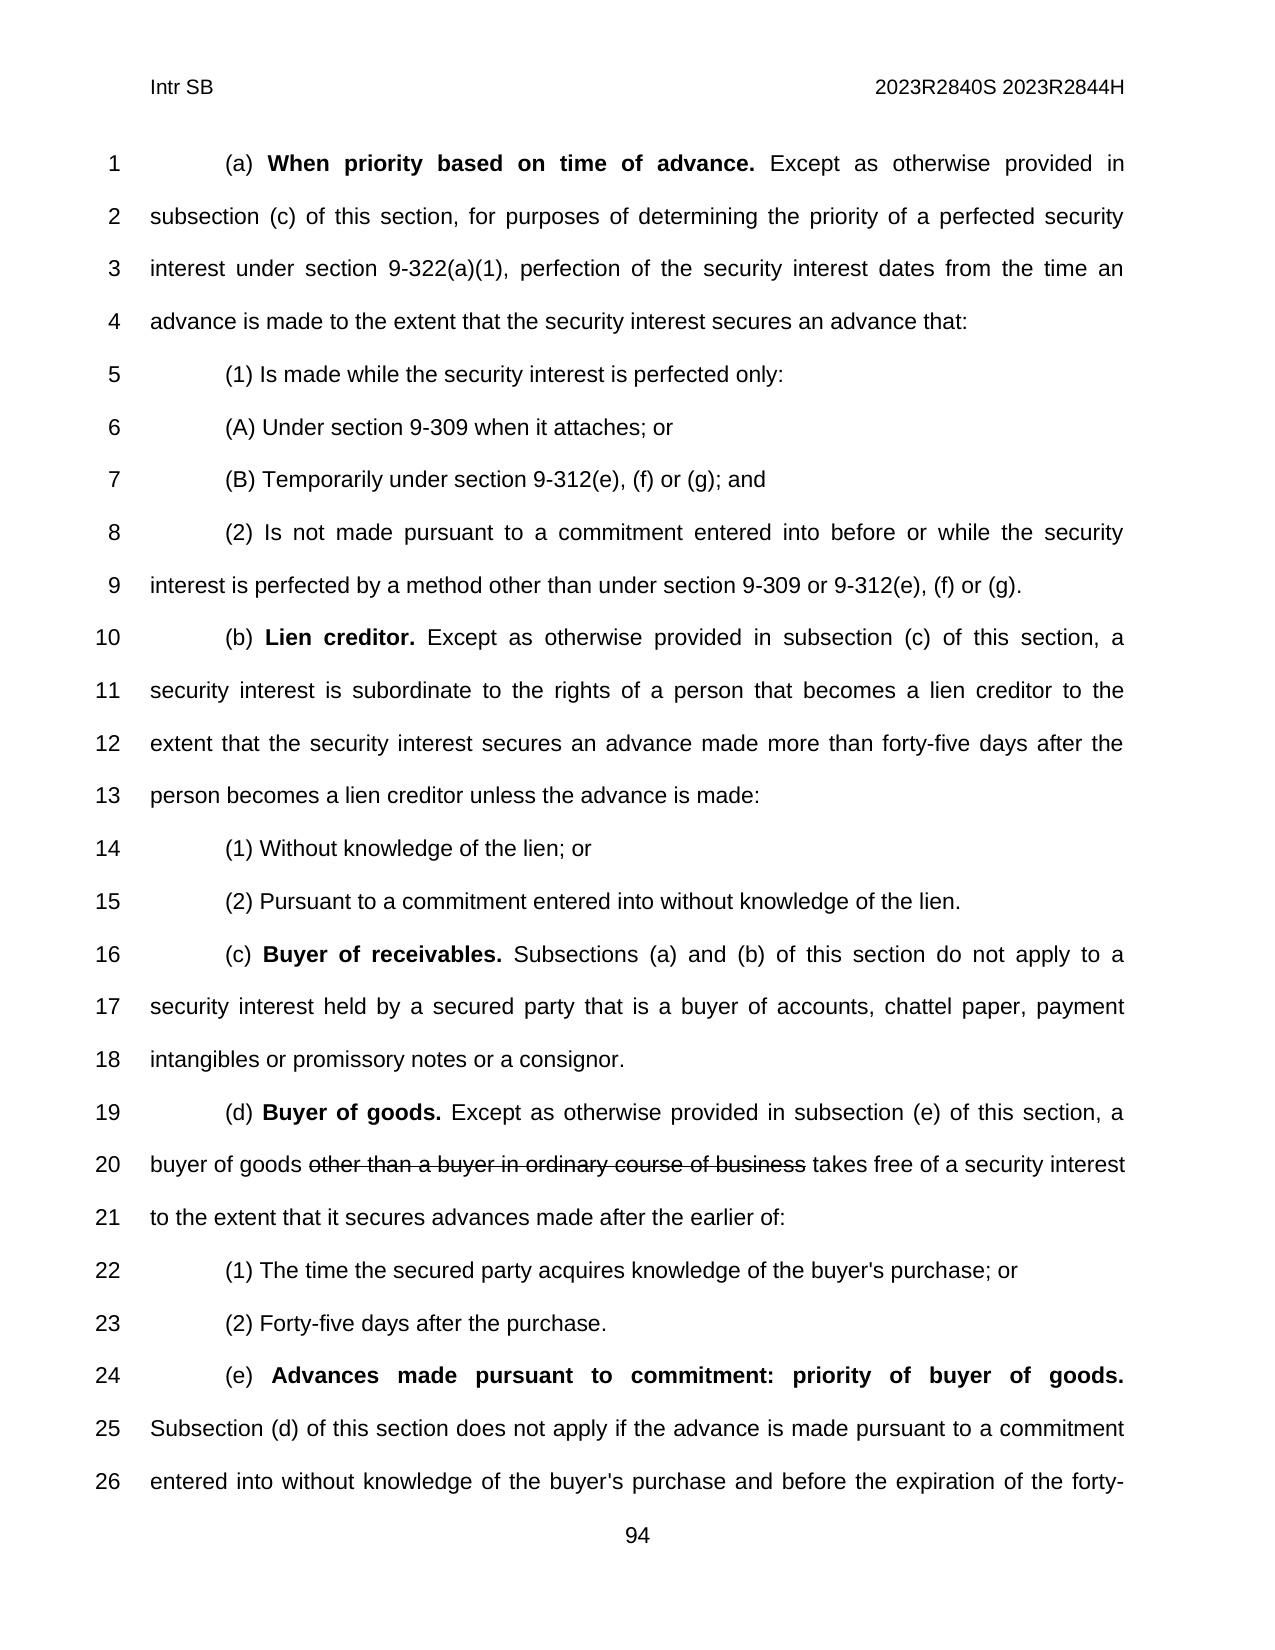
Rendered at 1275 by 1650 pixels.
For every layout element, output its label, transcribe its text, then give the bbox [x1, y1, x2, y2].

text (c) Buyer of receivables. Subsections (a) and (b) of this section do not apply to a security interest held by a secured party that is a buyer of accounts, chattel paper, payment intangibles or promissory notes or a consignor. [150, 941, 1125, 1072]
text (d) Buyer of goods. Except as otherwise provided in subsection (e) of this section, a buyer of goods other than a buyer in ordinary course of business takes free of a security interest to the extent that it secures advances made after the earlier of: [150, 1099, 1125, 1231]
text (B) Temporarily under section 9-312(e), (f) or (g); and [150, 466, 1125, 493]
text (2) Pursuant to a commitment entered into without knowledge of the lien. [150, 888, 1125, 914]
text (2) Forty-five days after the purchase. [150, 1309, 1125, 1336]
text (A) Under section 9-309 when it attaches; or [150, 413, 1125, 440]
text (a) When priority based on time of advance. Except as otherwise provided in subsection (c) of this section, for purposes of determining the priority of a perfected security interest under section 9-322(a)(1), perfection of the security interest dates from the time an advance is made to the extent that the security interest secures an advance that: [150, 150, 1125, 334]
text (1) Without knowledge of the lien; or [150, 835, 1125, 862]
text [150, 1362, 1125, 1494]
text (1) The time the secured party acquires knowledge of the buyers purchase; or [150, 1257, 1125, 1283]
text (1) Is made while the security interest is perfected only: [150, 361, 1125, 387]
text (b) Lien creditor. Except as otherwise provided in subsection (c) of this section, a security interest is subordinate to the rights of a person that becomes a lien creditor to the extent that the security interest secures an advance made more than forty-five days after the person becomes a lien creditor unless the advance is made: [150, 624, 1125, 809]
text (2) Is not made pursuant to a commitment entered into before or while the security interest is perfected by a method other than under section 9-309 or 9-312(e), (f) or (g). [150, 519, 1125, 598]
